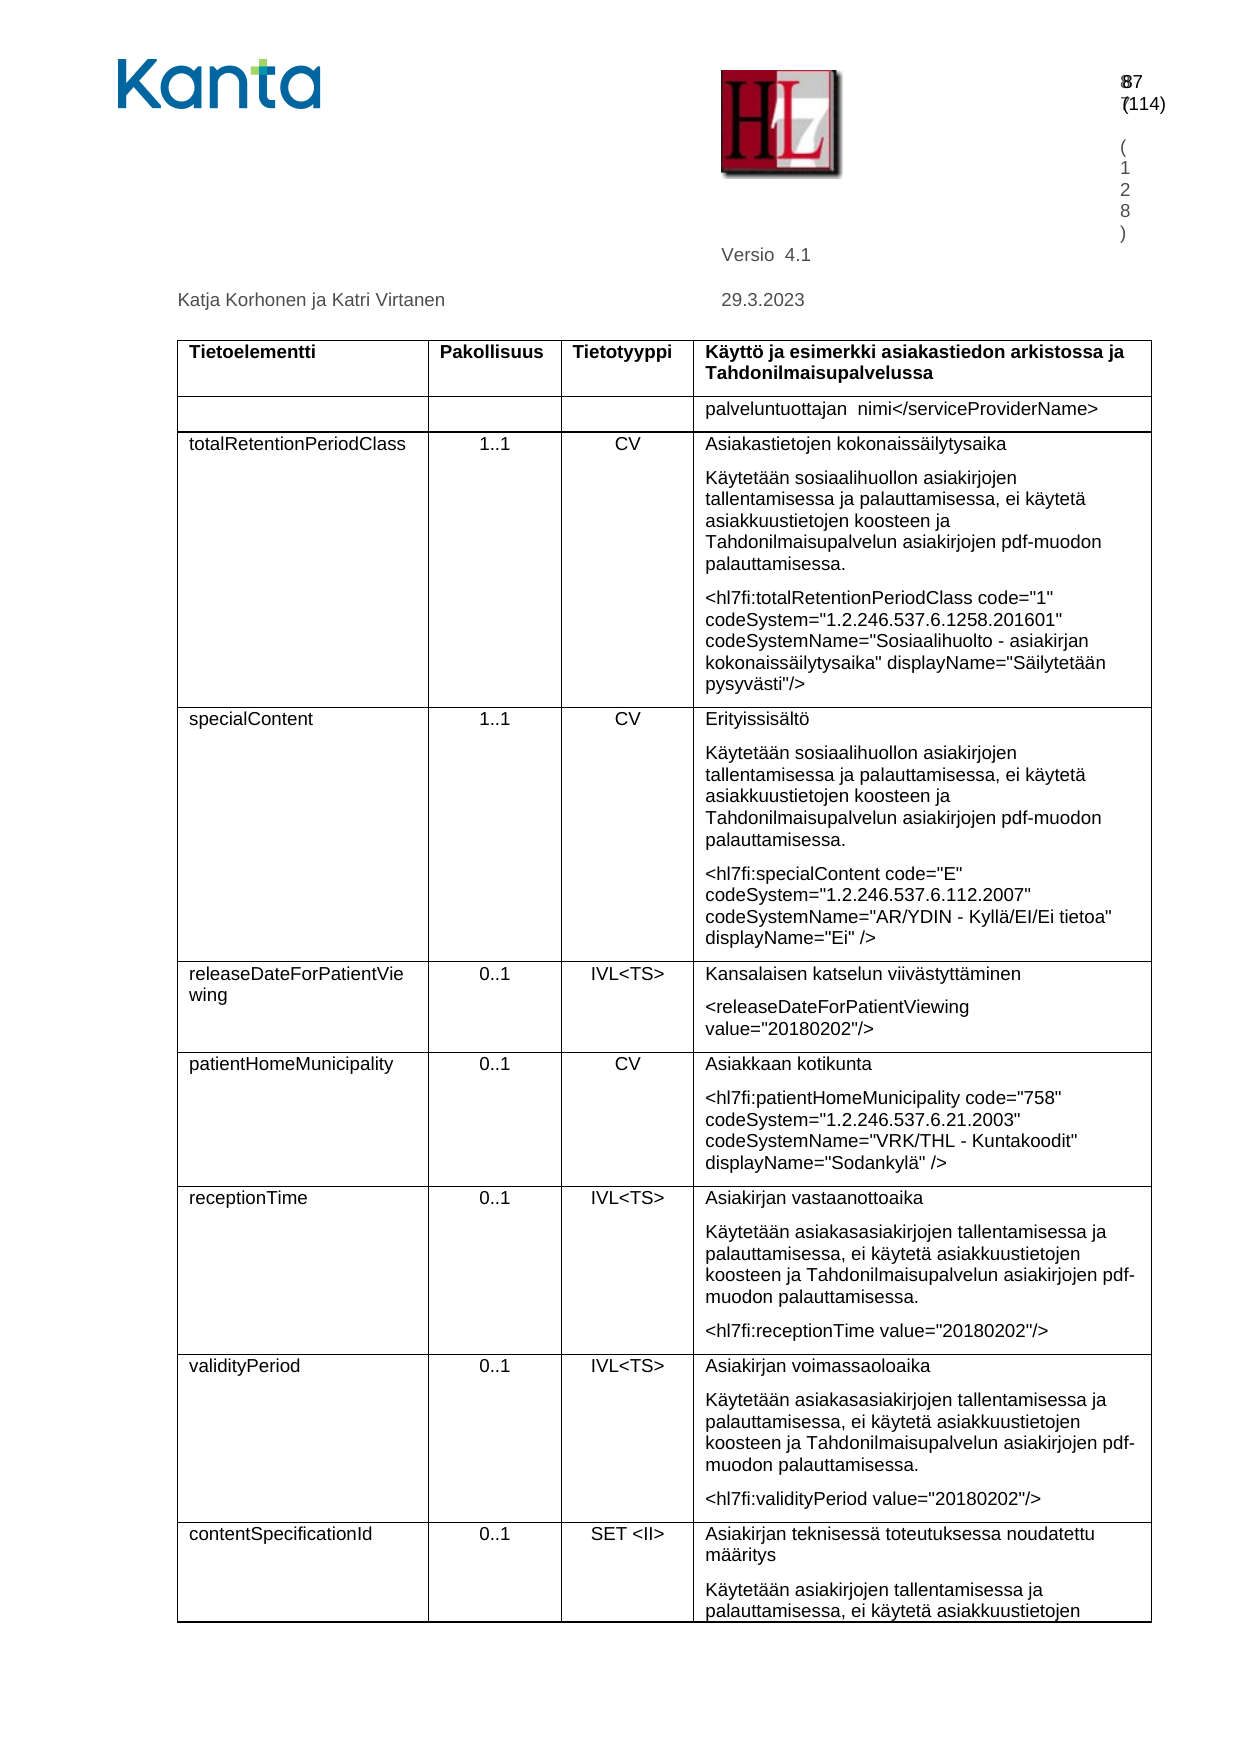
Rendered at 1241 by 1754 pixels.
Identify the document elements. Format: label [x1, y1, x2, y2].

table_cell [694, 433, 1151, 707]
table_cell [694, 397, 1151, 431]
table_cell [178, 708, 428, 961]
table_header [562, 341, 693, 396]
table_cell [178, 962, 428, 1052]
picture [721, 70, 844, 179]
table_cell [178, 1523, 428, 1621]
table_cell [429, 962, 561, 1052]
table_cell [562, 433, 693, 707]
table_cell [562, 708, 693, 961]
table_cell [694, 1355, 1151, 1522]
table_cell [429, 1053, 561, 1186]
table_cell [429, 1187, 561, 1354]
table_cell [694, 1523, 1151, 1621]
picture [118, 59, 321, 109]
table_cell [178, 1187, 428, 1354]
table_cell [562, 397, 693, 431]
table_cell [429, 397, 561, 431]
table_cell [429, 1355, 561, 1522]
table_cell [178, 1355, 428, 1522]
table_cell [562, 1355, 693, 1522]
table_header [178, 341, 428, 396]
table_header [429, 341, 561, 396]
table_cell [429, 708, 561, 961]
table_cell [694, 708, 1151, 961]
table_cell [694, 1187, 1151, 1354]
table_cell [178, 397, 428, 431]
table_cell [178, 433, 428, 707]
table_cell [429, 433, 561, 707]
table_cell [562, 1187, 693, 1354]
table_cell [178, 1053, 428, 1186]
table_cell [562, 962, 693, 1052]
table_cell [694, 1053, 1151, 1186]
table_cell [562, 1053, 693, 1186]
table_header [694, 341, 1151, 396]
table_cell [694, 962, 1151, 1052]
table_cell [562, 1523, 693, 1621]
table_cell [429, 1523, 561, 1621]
